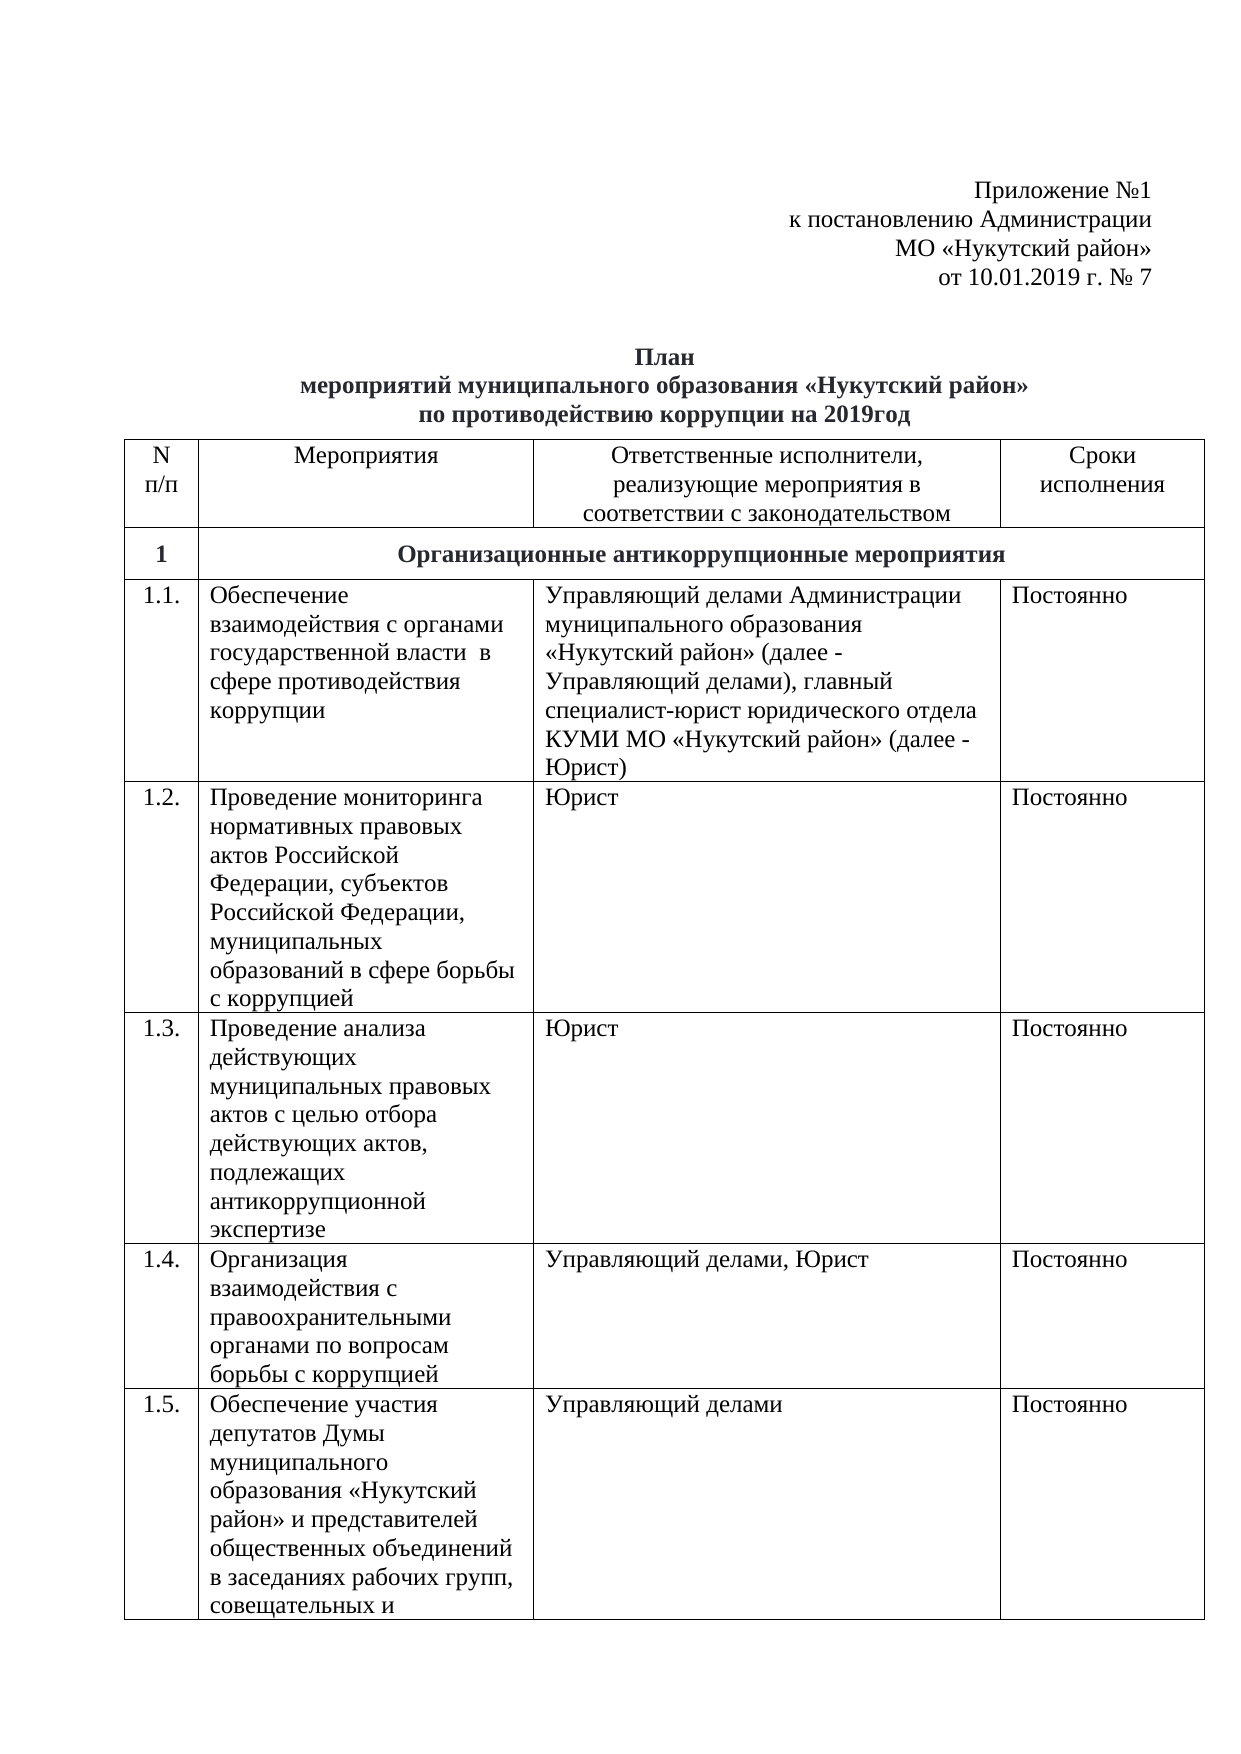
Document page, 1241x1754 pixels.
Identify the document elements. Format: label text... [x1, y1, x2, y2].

table_cell 1.4. [125, 1244, 198, 1388]
table_header Мероприятия [199, 440, 533, 527]
table_cell Организация взаимодействия с правоохранительными органами по вопросам борьбы с коррупцией [199, 1244, 533, 1388]
table_header Ответственные исполнители, реализующие мероприятия в соответствии с законодательством [534, 440, 1000, 527]
table_header Сроки исполнения [1001, 440, 1204, 527]
table_cell Проведение мониторинга нормативных правовых актов Российской Федерации, субъектов Российской Федерации, муниципальных образований в сфере борьбы с коррупцией [199, 782, 533, 1012]
table_cell Управляющий делами Администрации муниципального образования «Нукутский район» (далее -Управляющий делами), главный специалист-юрист юридического отдела КУМИ МО «Нукутский район» (далее -Юрист) [534, 580, 1000, 781]
text к постановлению Администрации [177, 204, 1152, 233]
table_cell Организационные антикоррупционные мероприятия [199, 528, 1204, 579]
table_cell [199, 1389, 533, 1619]
subtitle План мероприятий муниципального образования «Нукутский район» по противодействию коррупции на 2019год [177, 342, 1152, 428]
table_cell 1.5. [125, 1389, 198, 1619]
text МО «Нукутский район» [177, 233, 1152, 262]
table_cell Управляющий делами, Юрист [534, 1244, 1000, 1388]
table_cell 1.3. [125, 1013, 198, 1243]
text Приложение №1 [177, 176, 1152, 204]
table_cell Постоянно [1001, 782, 1204, 1012]
table_cell Постоянно [1001, 580, 1204, 781]
table_cell 1 [125, 528, 198, 579]
table_cell Постоянно [1001, 1244, 1204, 1388]
table_header N п/п [125, 440, 198, 527]
table_cell Юрист [534, 782, 1000, 1012]
table_cell Проведение анализа действующих муниципальных правовых актов с целью отбора действующих актов, подлежащих антикоррупционной экспертизе [199, 1013, 533, 1243]
table_cell Постоянно [1001, 1013, 1204, 1243]
table_cell Юрист [534, 1013, 1000, 1243]
table_cell 1.2. [125, 782, 198, 1012]
table_cell Обеспечение взаимодействия с органами государственной власти в сфере противодействия коррупции [199, 580, 533, 781]
table_cell Постоянно [1001, 1389, 1204, 1619]
table_cell Управляющий делами [534, 1389, 1000, 1619]
text от 10.01.2019 г. № 7 [177, 262, 1152, 291]
table_cell 1.1. [125, 580, 198, 781]
